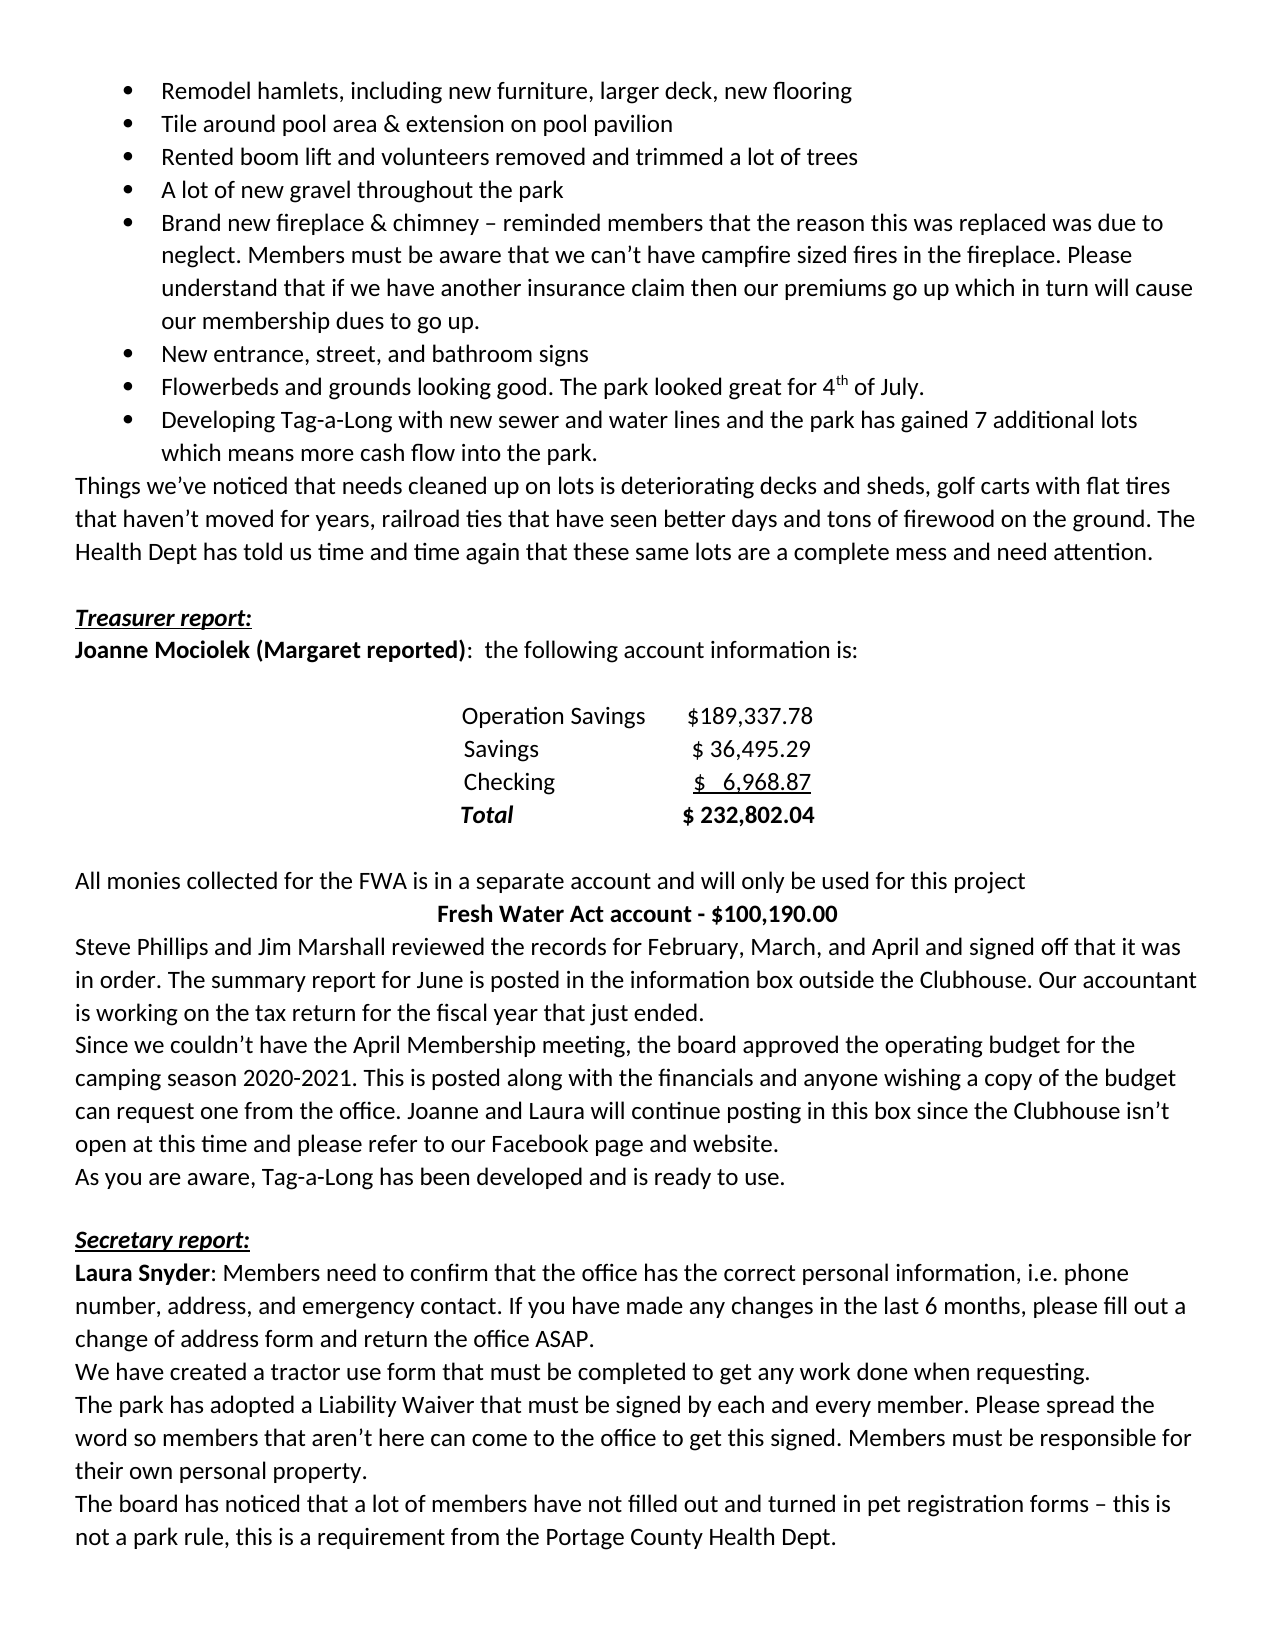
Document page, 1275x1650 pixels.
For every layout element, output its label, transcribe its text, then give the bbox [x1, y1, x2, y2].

text The board has noticed that a lot of members have not filled out and turned in pet registration forms – this is not a park rule, this is a requirement from the Portage County Health Dept. [75, 1488, 1200, 1551]
list A lot of new gravel throughout the park [123, 174, 1200, 204]
text The park has adopted a Liability Waiver that must be signed by each and every member. Please spread the word so members that aren’t here can come to the office to get this signed. Members must be responsible for their own personal property. [75, 1389, 1200, 1485]
list Brand new fireplace & chimney – reminded members that the reason this was replaced was due to neglect. Members must be aware that we can’t have campfire sized fires in the fireplace. Please understand that if we have another insurance claim then our premiums go up which in turn will cause our membership dues to go up. [123, 207, 1200, 336]
text Total $ 232,802.04 [75, 799, 1200, 830]
list Developing Tag-a-Long with new sewer and water lines and the park has gained 7 additional lots which means more cash flow into the park. [123, 404, 1200, 468]
text All monies collected for the FWA is in a separate account and will only be used for this project [75, 865, 1200, 896]
text Since we couldn’t have the April Membership meeting, the board approved the operating budget for the camping season 2020-2021. This is posted along with the financials and anyone wishing a copy of the budget can request one from the office. Joanne and Laura will continue posting in this box since the Clubhouse isn’t open at this time and please refer to our Facebook page and website. [75, 1029, 1200, 1159]
text We have created a tractor use form that must be completed to get any work done when requesting. [75, 1356, 1200, 1387]
text Joanne Mociolek (Margaret reported): the following account information is: [75, 634, 1200, 665]
text Treasurer report: [75, 602, 1200, 632]
text As you are aware, Tag-a-Long has been developed and is ready to use. [75, 1161, 1200, 1192]
text Laura Snyder: Members need to confirm that the office has the correct personal information, i.e. phone number, address, and emergency contact. If you have made any changes in the last 6 months, please fill out a change of address form and return the office ASAP. [75, 1257, 1200, 1354]
text Savings $ 36,495.29 [75, 733, 1200, 764]
list Tile around pool area & extension on pool pavilion [123, 108, 1200, 138]
text Things we’ve noticed that needs cleaned up on lots is deteriorating decks and sheds, golf carts with flat tires that haven’t moved for years, railroad ties that have seen better days and tons of firewood on the ground. The Health Dept has told us time and time again that these same lots are a complete mess and need attention. [75, 470, 1200, 566]
list Rented boom lift and volunteers removed and trimmed a lot of trees [123, 141, 1200, 171]
list Flowerbeds and grounds looking good. The park looked great for 4th of July. [123, 371, 1200, 402]
text Checking $ 6,968.87 [75, 766, 1200, 797]
text Secretary report: [75, 1224, 1200, 1255]
list New entrance, street, and bathroom signs [123, 338, 1200, 369]
list Remodel hamlets, including new furniture, larger deck, new flooring [123, 75, 1200, 106]
text Steve Phillips and Jim Marshall reviewed the records for February, March, and April and signed off that it was in order. The summary report for June is posted in the information box outside the Clubhouse. Our accountant is working on the tax return for the fiscal year that just ended. [75, 931, 1200, 1027]
text Fresh Water Act account - $100,190.00 [75, 898, 1200, 928]
text Operation Savings $189,337.78 [75, 700, 1200, 731]
